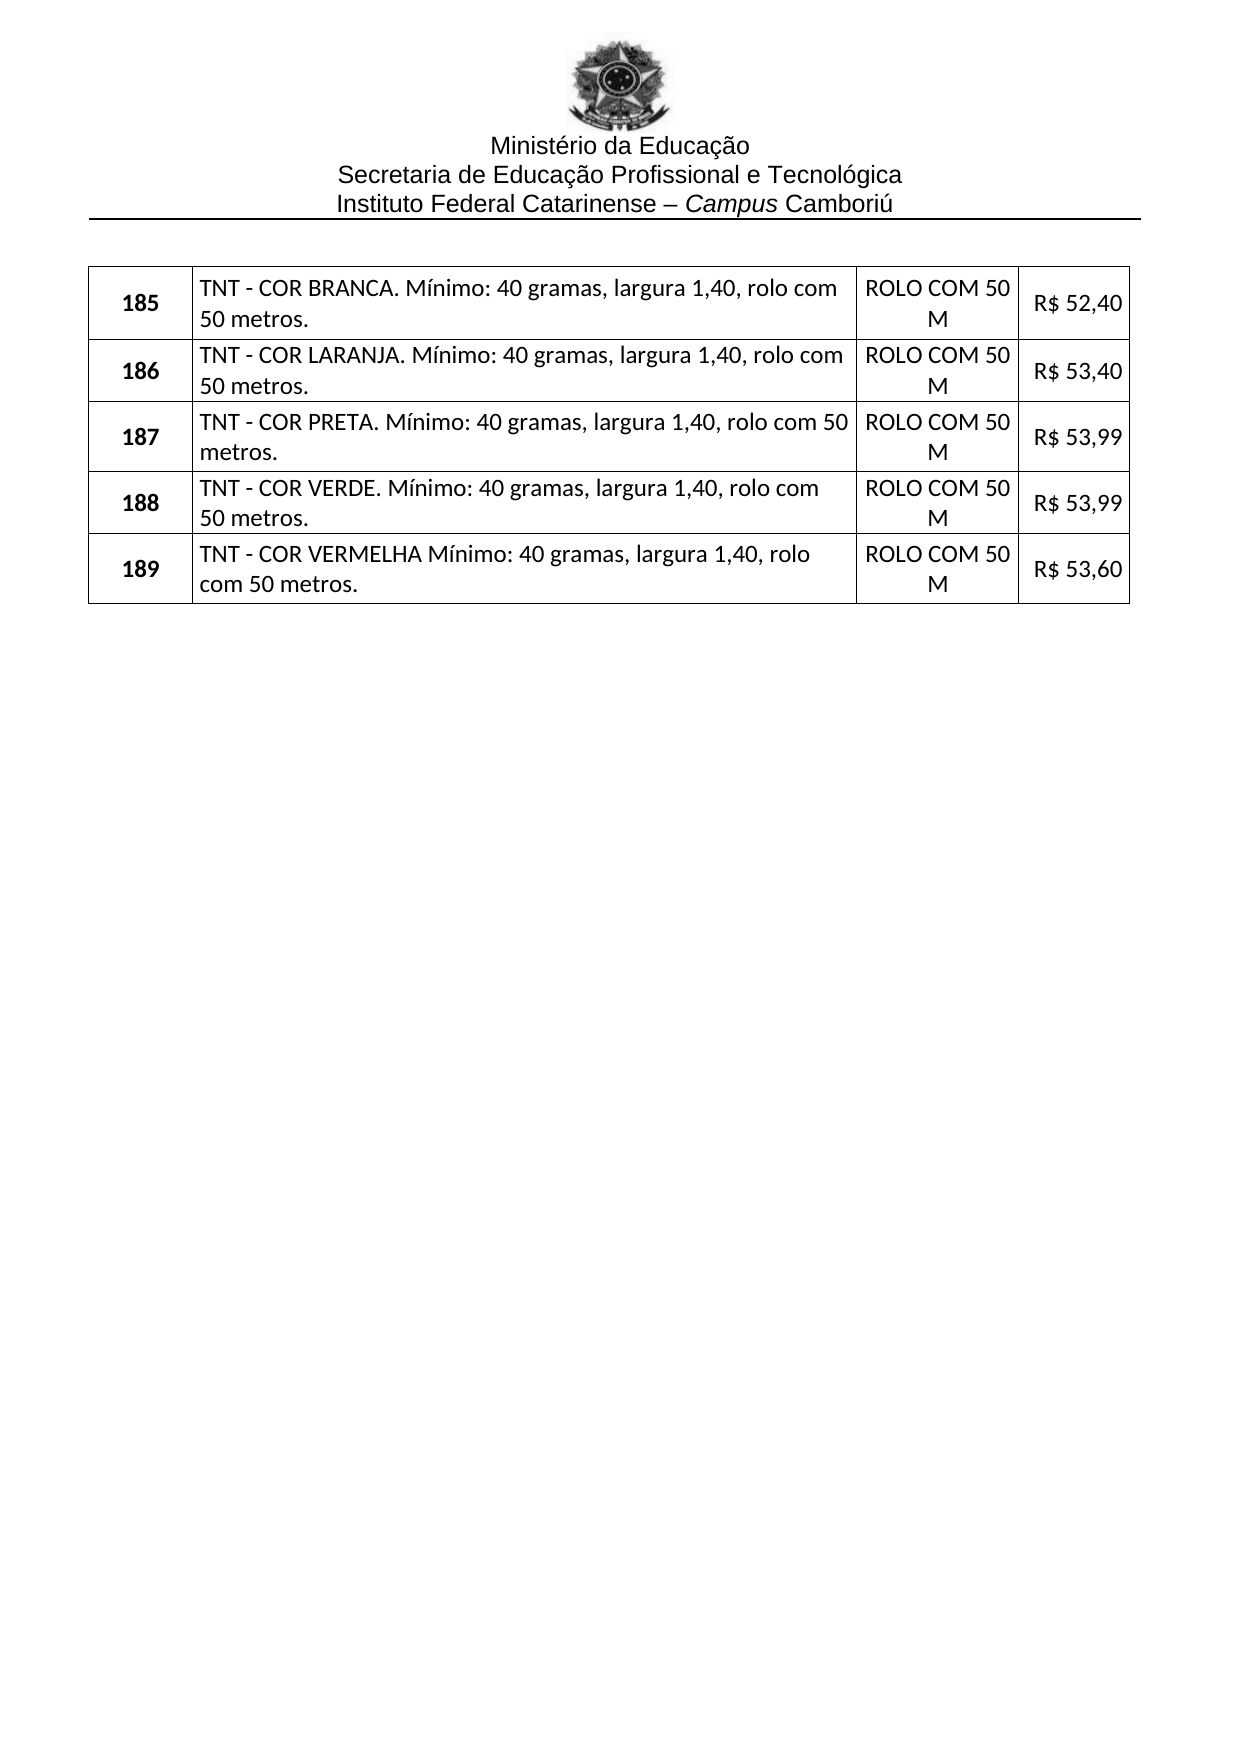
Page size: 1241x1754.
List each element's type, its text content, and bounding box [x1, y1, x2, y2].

table_cell TNT - COR BRANCA. Mínimo: 40 gramas, largura 1,40, rolo com 50 metros. [193, 267, 856, 339]
table_cell ROLO COM 50 M [857, 267, 1018, 339]
table_cell TNT - COR PRETA. Mínimo: 40 gramas, largura 1,40, rolo com 50 metros. [193, 402, 856, 471]
table_cell TNT - COR VERMELHA Mínimo: 40 gramas, largura 1,40, rolo com 50 metros. [193, 534, 856, 602]
table_cell ROLO COM 50 M [857, 402, 1018, 471]
table_cell R$ 52,40 [1019, 267, 1129, 339]
table_cell TNT - COR LARANJA. Mínimo: 40 gramas, largura 1,40, rolo com 50 metros. [193, 340, 856, 401]
table_cell 189 [89, 534, 192, 602]
table_cell R$ 53,99 [1019, 402, 1129, 471]
table_cell ROLO COM 50 M [857, 340, 1018, 401]
table_cell 186 [89, 340, 192, 401]
table_cell TNT - COR VERDE. Mínimo: 40 gramas, largura 1,40, rolo com 50 metros. [193, 472, 856, 533]
table_cell ROLO COM 50 M [857, 534, 1018, 602]
table_cell R$ 53,40 [1019, 340, 1129, 401]
table_cell R$ 53,60 [1019, 534, 1129, 602]
table_cell R$ 53,99 [1019, 472, 1129, 533]
table_cell ROLO COM 50 M [857, 472, 1018, 533]
table_cell 188 [89, 472, 192, 533]
table_cell 187 [89, 402, 192, 471]
table_cell 185 [89, 267, 192, 339]
